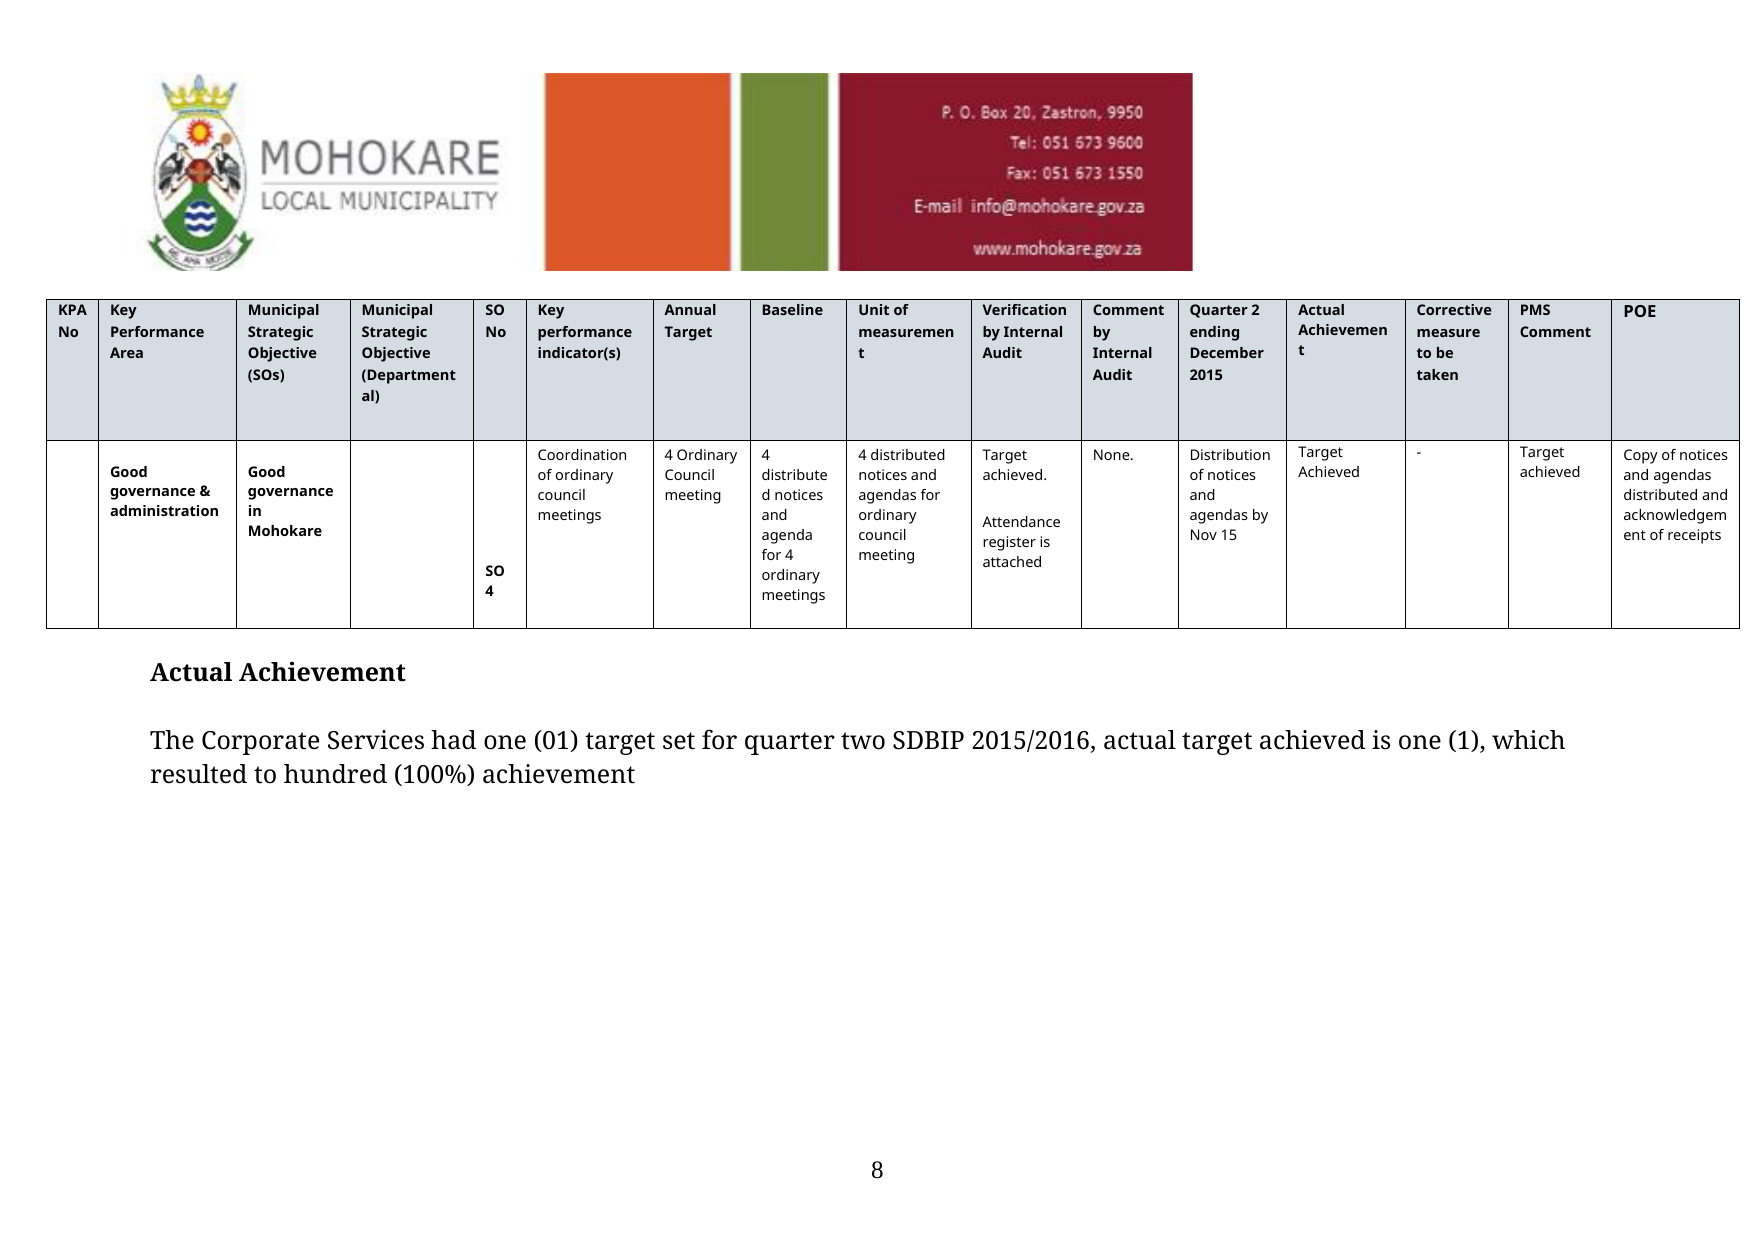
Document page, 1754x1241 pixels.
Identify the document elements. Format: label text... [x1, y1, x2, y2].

table_cell 4 Ordinary Council meeting [654, 441, 750, 628]
table_cell Copy of notices and agendas distributed and acknowledgement of receipts [1612, 441, 1739, 628]
table_cell Distribution of notices and agendas by Nov 15 [1179, 441, 1286, 628]
table_cell Target Achieved [1287, 441, 1405, 628]
table_header Unit of measurement [847, 300, 971, 440]
table_header Annual Target [654, 300, 750, 440]
table_cell None. [1082, 441, 1178, 628]
table_header Verification by Internal Audit [972, 300, 1081, 440]
table_header Baseline [751, 300, 846, 440]
table_cell 4 distributed notices and agenda for 4 ordinary meetings [751, 441, 846, 628]
table_header Key Performance Area [99, 300, 236, 440]
table_header SO No [474, 300, 526, 440]
table_cell [351, 441, 473, 628]
table_header Municipal Strategic Objective (SOs) [237, 300, 350, 440]
table_header KPA No [47, 300, 98, 440]
table_header Actual Achievement [1287, 300, 1405, 440]
table_header POE [1612, 300, 1739, 440]
table_cell 4 distributed notices and agendas for ordinary council meeting [847, 441, 971, 628]
table_header Key performance indicator(s) [527, 300, 653, 440]
table_cell SO 4 [474, 441, 526, 628]
table_header Corrective measure to be taken [1406, 300, 1508, 440]
table_header Comment by Internal Audit [1082, 300, 1178, 440]
table_header PMS Comment [1509, 300, 1611, 440]
table_cell [47, 441, 98, 628]
table_header Quarter 2 ending December 2015 [1179, 300, 1286, 440]
table_header Municipal Strategic Objective (Departmental) [351, 300, 473, 440]
table_cell Good governance in Mohokare [237, 441, 350, 628]
table_cell Target achieved. Attendance register is attached [972, 441, 1081, 628]
table_cell - [1406, 441, 1508, 628]
table_cell Coordination of ordinary council meetings [527, 441, 653, 628]
list Actual Achievement [150, 655, 1604, 689]
table_cell Good governance & administration [99, 441, 236, 628]
table_cell Target achieved [1509, 441, 1611, 628]
list The Corporate Services had one (01) target set for quarter two SDBIP 2015/2016, actual target achieved is one (1), which resulted to hundred (100%) achievement [150, 723, 1604, 791]
